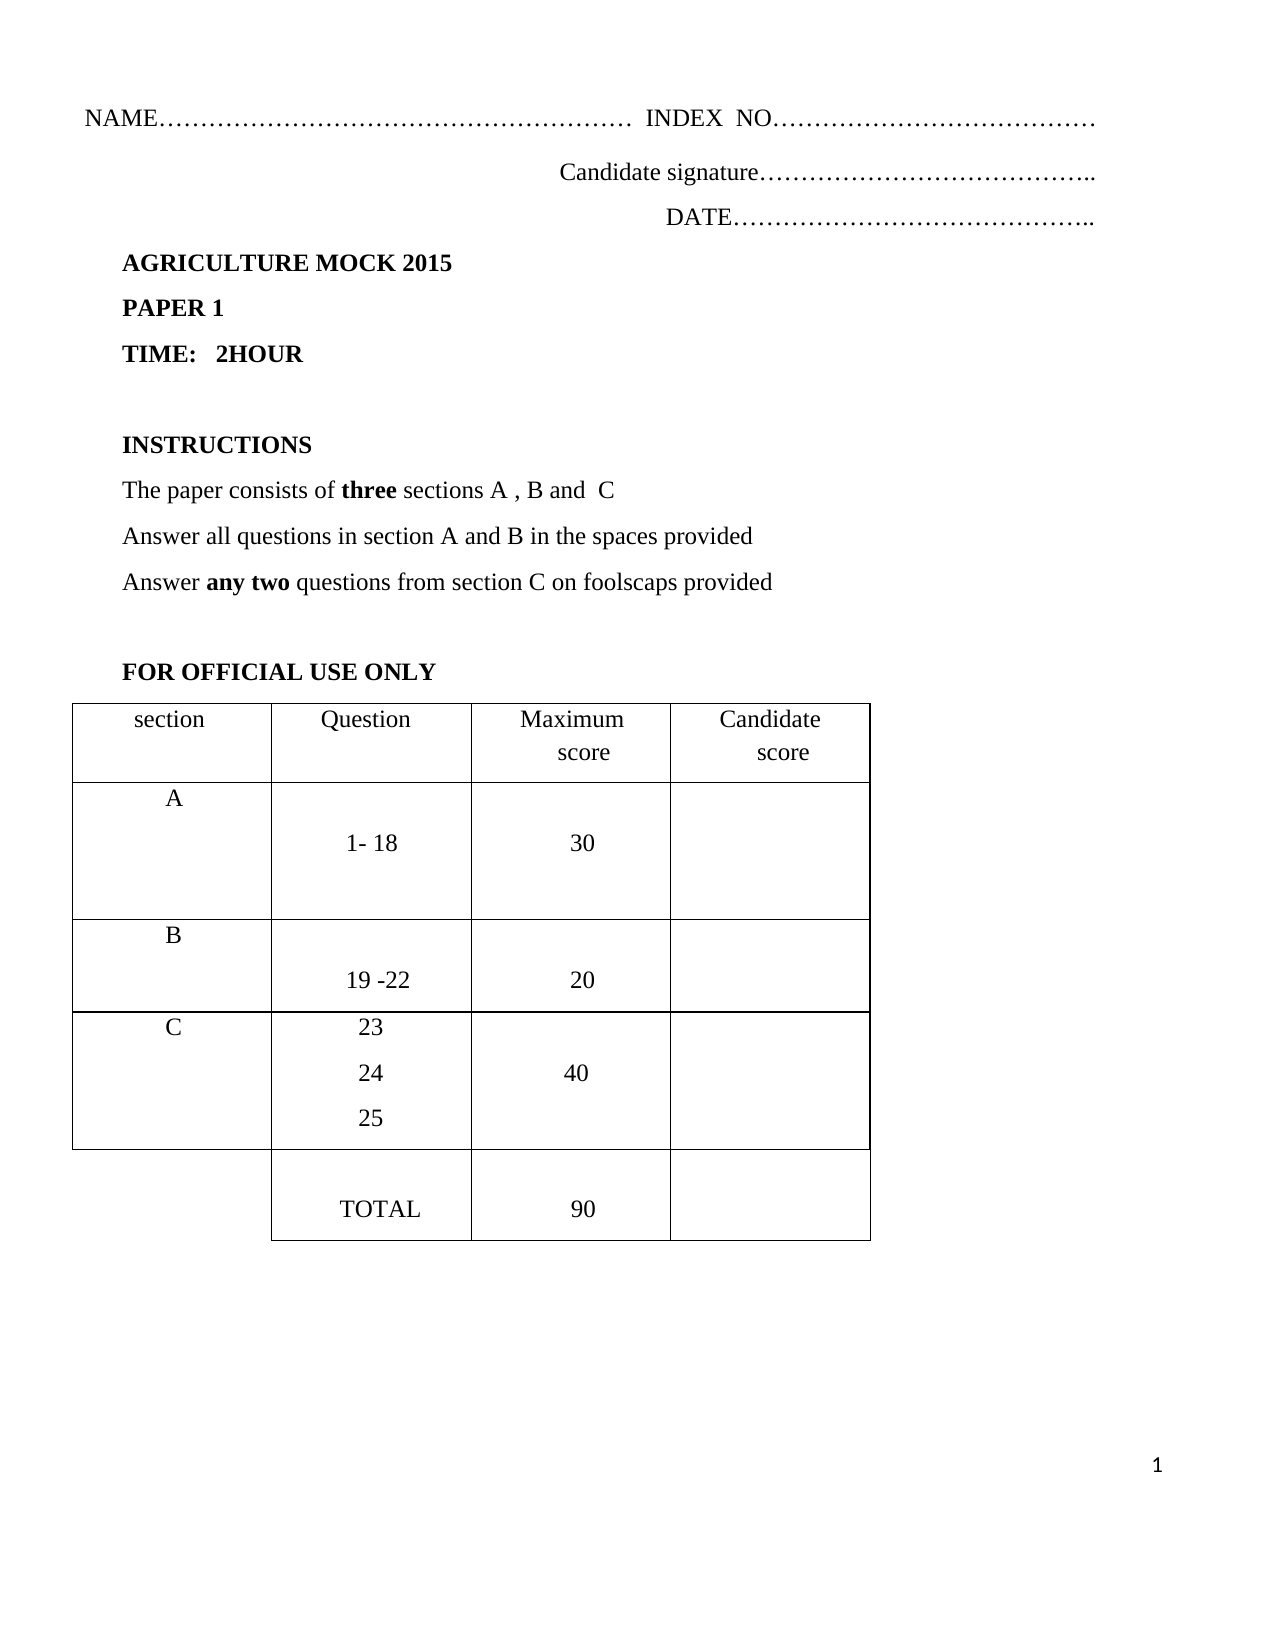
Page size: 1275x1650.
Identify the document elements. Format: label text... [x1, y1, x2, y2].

table_cell A [73, 783, 271, 919]
table_cell C [73, 1013, 271, 1149]
table_cell [671, 920, 869, 1011]
text PAPER 1 [47, 293, 1162, 322]
table_header Candidate score [671, 704, 869, 782]
table_cell 20 [472, 920, 670, 1011]
text Answer any two questions from section C on foolscaps provided [122, 567, 1162, 595]
text TIME: 2HOUR [122, 339, 1162, 368]
table_cell 40 [472, 1013, 670, 1149]
table_cell 19 -22 [272, 920, 471, 1011]
table_cell 23 24 25 [272, 1013, 471, 1149]
table_cell 30 [472, 783, 670, 919]
text The paper consists of three sections A , B and C [122, 476, 1162, 504]
table_cell 1- 18 [272, 783, 471, 919]
table_cell [671, 1013, 869, 1149]
table_cell 90 [472, 1150, 670, 1239]
text FOR OFFICIAL USE ONLY [122, 657, 1162, 686]
text DATE…………………………………….. [122, 202, 1162, 231]
text NAME………………………………………………… INDEX NO………………………………… [75, 103, 1162, 132]
table_cell TOTAL [272, 1150, 471, 1239]
text INSTRUCTIONS [122, 430, 1162, 459]
table_header section [73, 704, 271, 782]
text AGRICULTURE MOCK 2015 [122, 248, 1162, 277]
table_cell B [73, 920, 271, 1011]
table_cell [671, 1150, 870, 1239]
table_header Question [272, 704, 471, 782]
text Answer all questions in section A and B in the spaces provided [122, 521, 1162, 550]
table_cell [671, 783, 869, 919]
text Candidate signature………………………………….. [84, 157, 1162, 186]
table_header Maximum score [472, 704, 670, 782]
